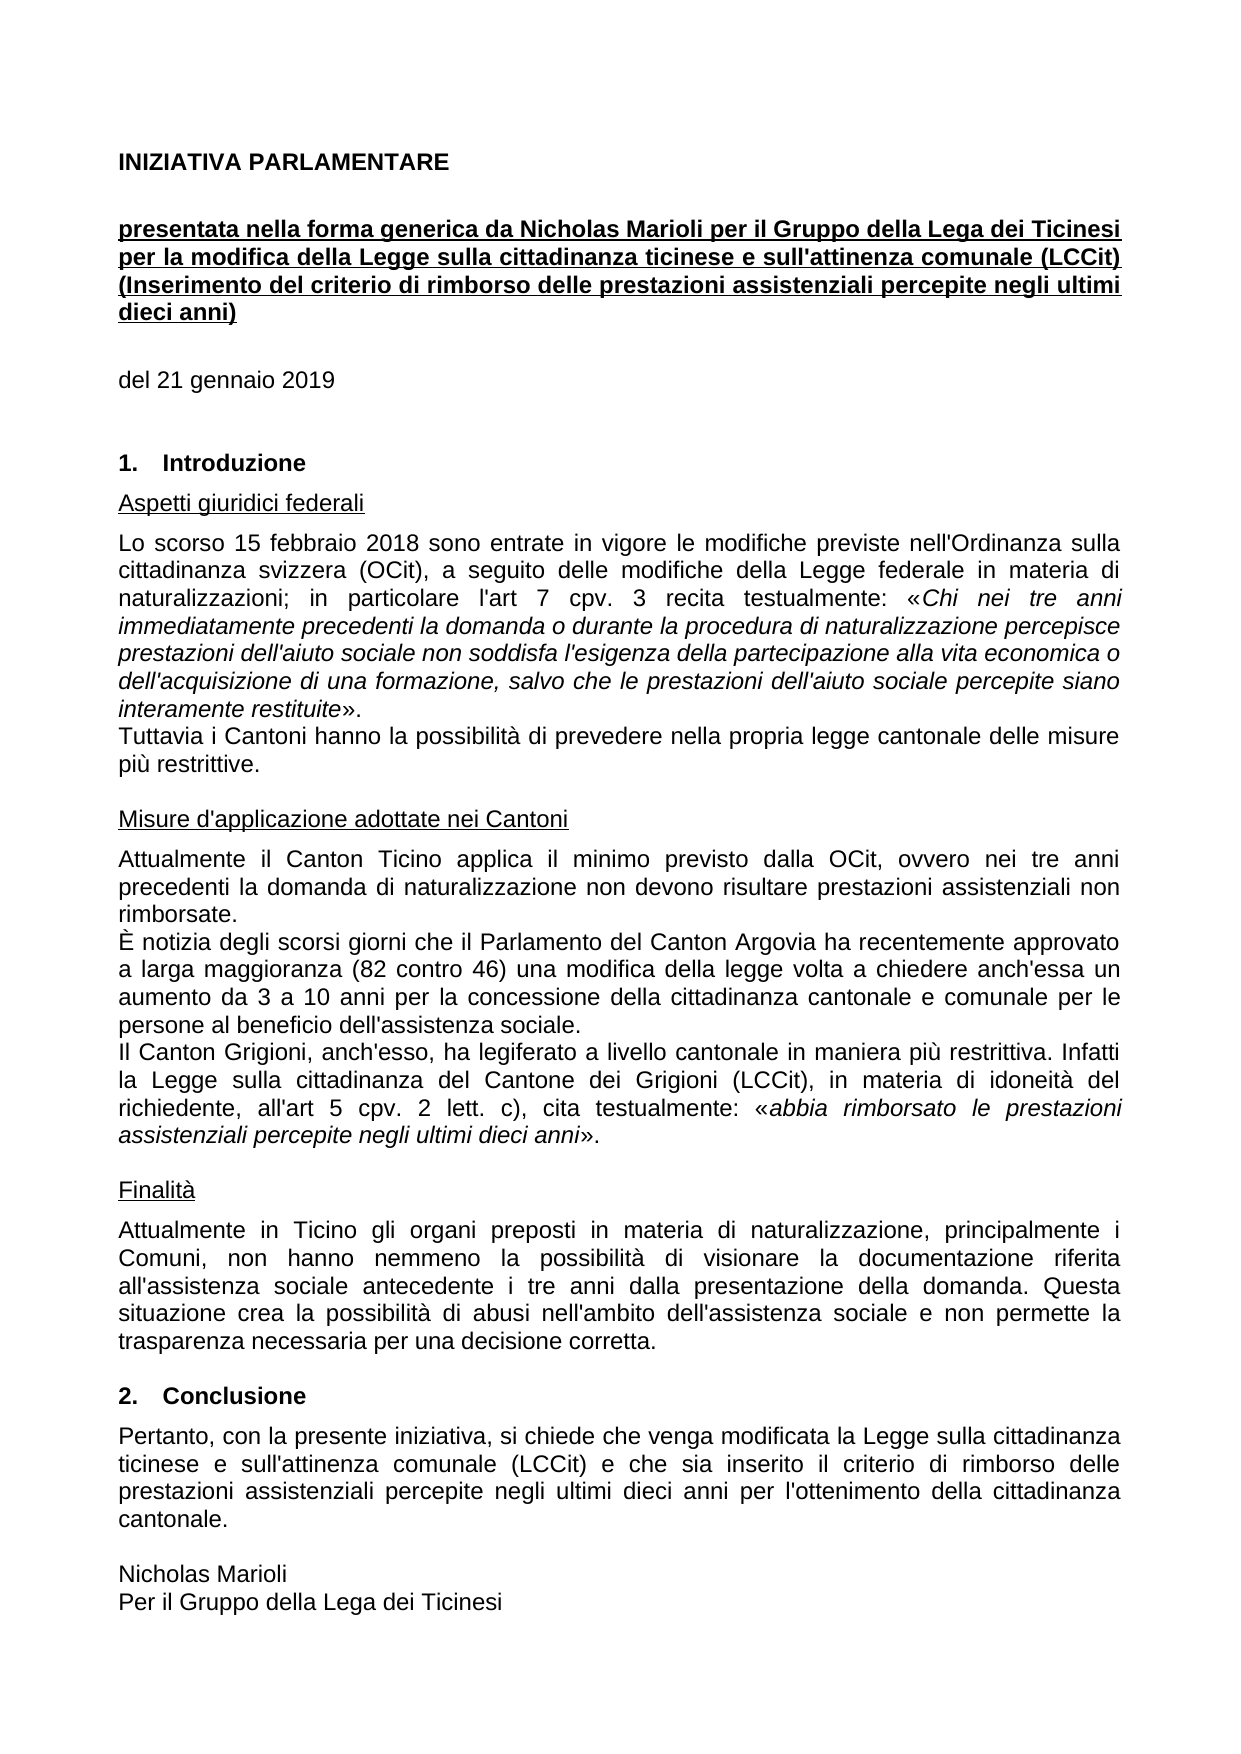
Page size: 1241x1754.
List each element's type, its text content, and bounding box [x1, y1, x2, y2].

text presentata nella forma generica da Nicholas Marioli per il Gruppo della Lega dei Ticinesi per la modifica della Legge sulla cittadinanza ticinese e sull'attinenza comunale (LCCit) (Inserimento del criterio di rimborso delle prestazioni assistenziali percepite negli ultimi dieci anni) [118, 215, 1122, 239]
text Finalità [118, 1176, 1122, 1204]
list Introduzione [118, 449, 1122, 476]
list Conclusione [118, 1382, 1122, 1409]
text Lo scorso 15 febbraio 2018 sono entrate in vigore le modifiche previste nell'Ordinanza sulla cittadinanza svizzera (OCit), a seguito delle modifiche della Legge federale in materia di naturalizzazioni; in particolare l'art 7 cpv. 3 recita testualmente: «Chi nei tre anni immediatamente precedenti la domanda o durante la procedura di naturalizzazione percepisce prestazioni dell'aiuto sociale non soddisfa l'esigenza della partecipazione alla vita economica o dell'acquisizione di una formazione, salvo che le prestazioni dell'aiuto sociale percepite siano interamente restituite». [118, 529, 1122, 722]
text Nicholas Marioli [118, 1560, 1122, 1588]
text Per il Gruppo della Lega dei Ticinesi [118, 1588, 1122, 1615]
text INIZIATIVA PARLAMENTARE [118, 148, 1122, 175]
text Aspetti giuridici federali [118, 489, 1122, 516]
text presentata nella forma generica da Nicholas Marioli per il Gruppo della Lega dei Ticinesi per la modifica della Legge sulla cittadinanza ticinese e sull'attinenza comunale (LCCit) (Inserimento del criterio di rimborso delle prestazioni assistenziali percepite negli ultimi dieci anni) [118, 268, 1122, 295]
text Attualmente il Canton Ticino applica il minimo previsto dalla OCit, ovvero nei tre anni precedenti la domanda di naturalizzazione non devono risultare prestazioni assistenziali non rimborsate. [118, 845, 1122, 928]
text presentata nella forma generica da Nicholas Marioli per il Gruppo della Lega dei Ticinesi per la modifica della Legge sulla cittadinanza ticinese e sull'attinenza comunale (LCCit) (Inserimento del criterio di rimborso delle prestazioni assistenziali percepite negli ultimi dieci anni) [118, 241, 1122, 267]
text presentata nella forma generica da Nicholas Marioli per il Gruppo della Lega dei Ticinesi per la modifica della Legge sulla cittadinanza ticinese e sull'attinenza comunale (LCCit) (Inserimento del criterio di rimborso delle prestazioni assistenziali percepite negli ultimi dieci anni) [118, 296, 1122, 326]
text Pertanto, con la presente iniziativa, si chiede che venga modificata la Legge sulla cittadinanza ticinese e sull'attinenza comunale (LCCit) e che sia inserito il criterio di rimborso delle prestazioni assistenziali percepite negli ultimi dieci anni per l'ottenimento della cittadinanza cantonale. [118, 1422, 1122, 1532]
text Misure d'applicazione adottate nei Cantoni [118, 805, 1122, 832]
text È notizia degli scorsi giorni che il Parlamento del Canton Argovia ha recentemente approvato a larga maggioranza (82 contro 46) una modifica della legge volta a chiedere anch'essa un aumento da 3 a 10 anni per la concessione della cittadinanza cantonale e comunale per le persone al beneficio dell'assistenza sociale. [118, 928, 1122, 1038]
text Tuttavia i Cantoni hanno la possibilità di prevedere nella propria legge cantonale delle misure più restrittive. [118, 722, 1122, 777]
text Il Canton Grigioni, anch'esso, ha legiferato a livello cantonale in maniera più restrittiva. Infatti la Legge sulla cittadinanza del Cantone dei Grigioni (LCCit), in materia di idoneità del richiedente, all'art 5 cpv. 2 lett. c), cita testualmente: «abbia rimborsato le prestazioni assistenziali percepite negli ultimi dieci anni». [118, 1038, 1122, 1149]
text Attualmente in Ticino gli organi preposti in materia di naturalizzazione, principalmente i Comuni, non hanno nemmeno la possibilità di visionare la documentazione riferita all'assistenza sociale antecedente i tre anni dalla presentazione della domanda. Questa situazione crea la possibilità di abusi nell'ambito dell'assistenza sociale e non permette la trasparenza necessaria per una decisione corretta. [118, 1216, 1122, 1354]
text del 21 gennaio 2019 [118, 366, 1122, 393]
